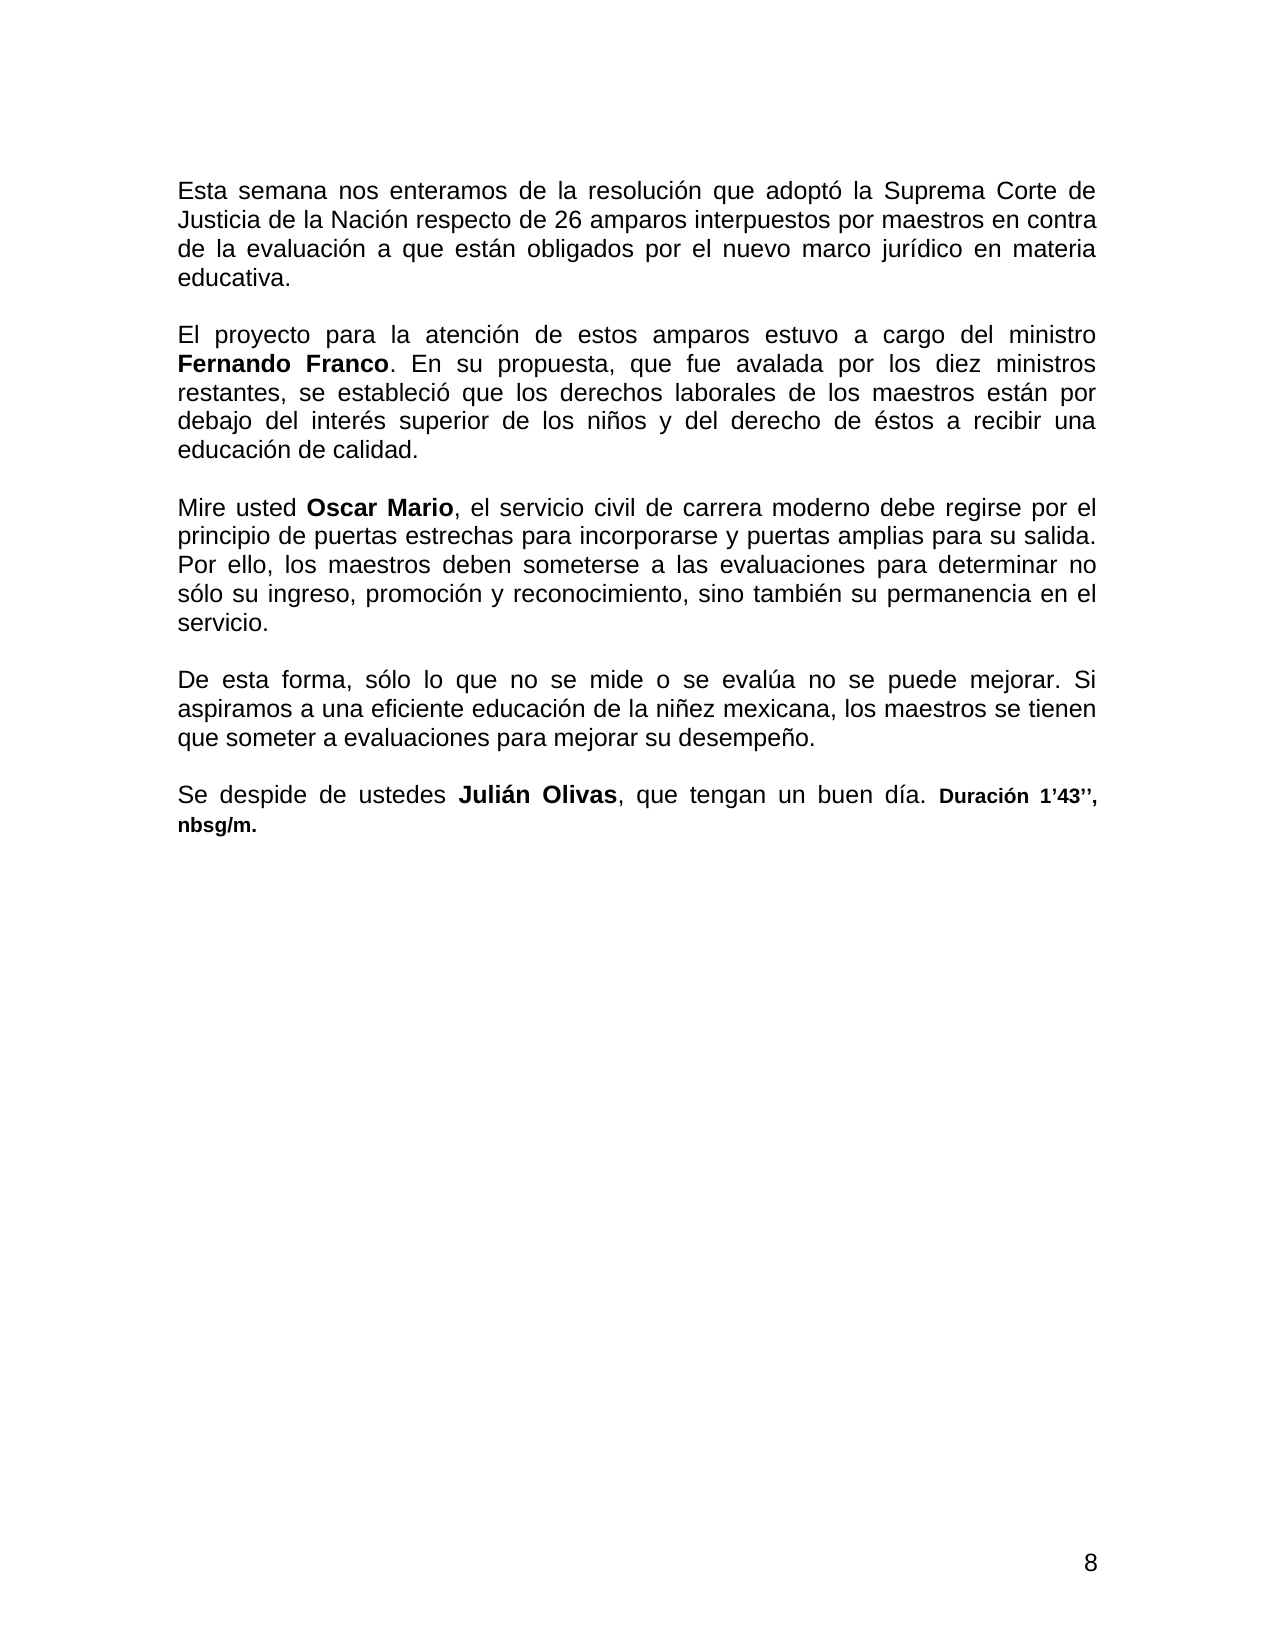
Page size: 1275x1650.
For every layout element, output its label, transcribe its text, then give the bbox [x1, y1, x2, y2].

text El proyecto para la atención de estos amparos estuvo a cargo del ministro Fernando Franco. En su propuesta, que fue avalada por los diez ministros restantes, se estableció que los derechos laborales de los maestros están por debajo del interés superior de los niños y del derecho de éstos a recibir una educación de calidad. [177, 320, 1098, 464]
text Esta semana nos enteramos de la resolución que adoptó la Suprema Corte de Justicia de la Nación respecto de 26 amparos interpuestos por maestros en contra de la evaluación a que están obligados por el nuevo marco jurídico en materia educativa. [177, 176, 1098, 291]
text De esta forma, sólo lo que no se mide o se evalúa no se puede mejorar. Si aspiramos a una eficiente educación de la niñez mexicana, los maestros se tienen que someter a evaluaciones para mejorar su desempeño. [177, 665, 1098, 751]
text Se despide de ustedes Julián Olivas, que tengan un buen día. Duración 1’43’’, nbsg/m. [177, 780, 1098, 838]
text Mire usted Oscar Mario, el servicio civil de carrera moderno debe regirse por el principio de puertas estrechas para incorporarse y puertas amplias para su salida. Por ello, los maestros deben someterse a las evaluaciones para determinar no sólo su ingreso, promoción y reconocimiento, sino también su permanencia en el servicio. [177, 493, 1098, 636]
